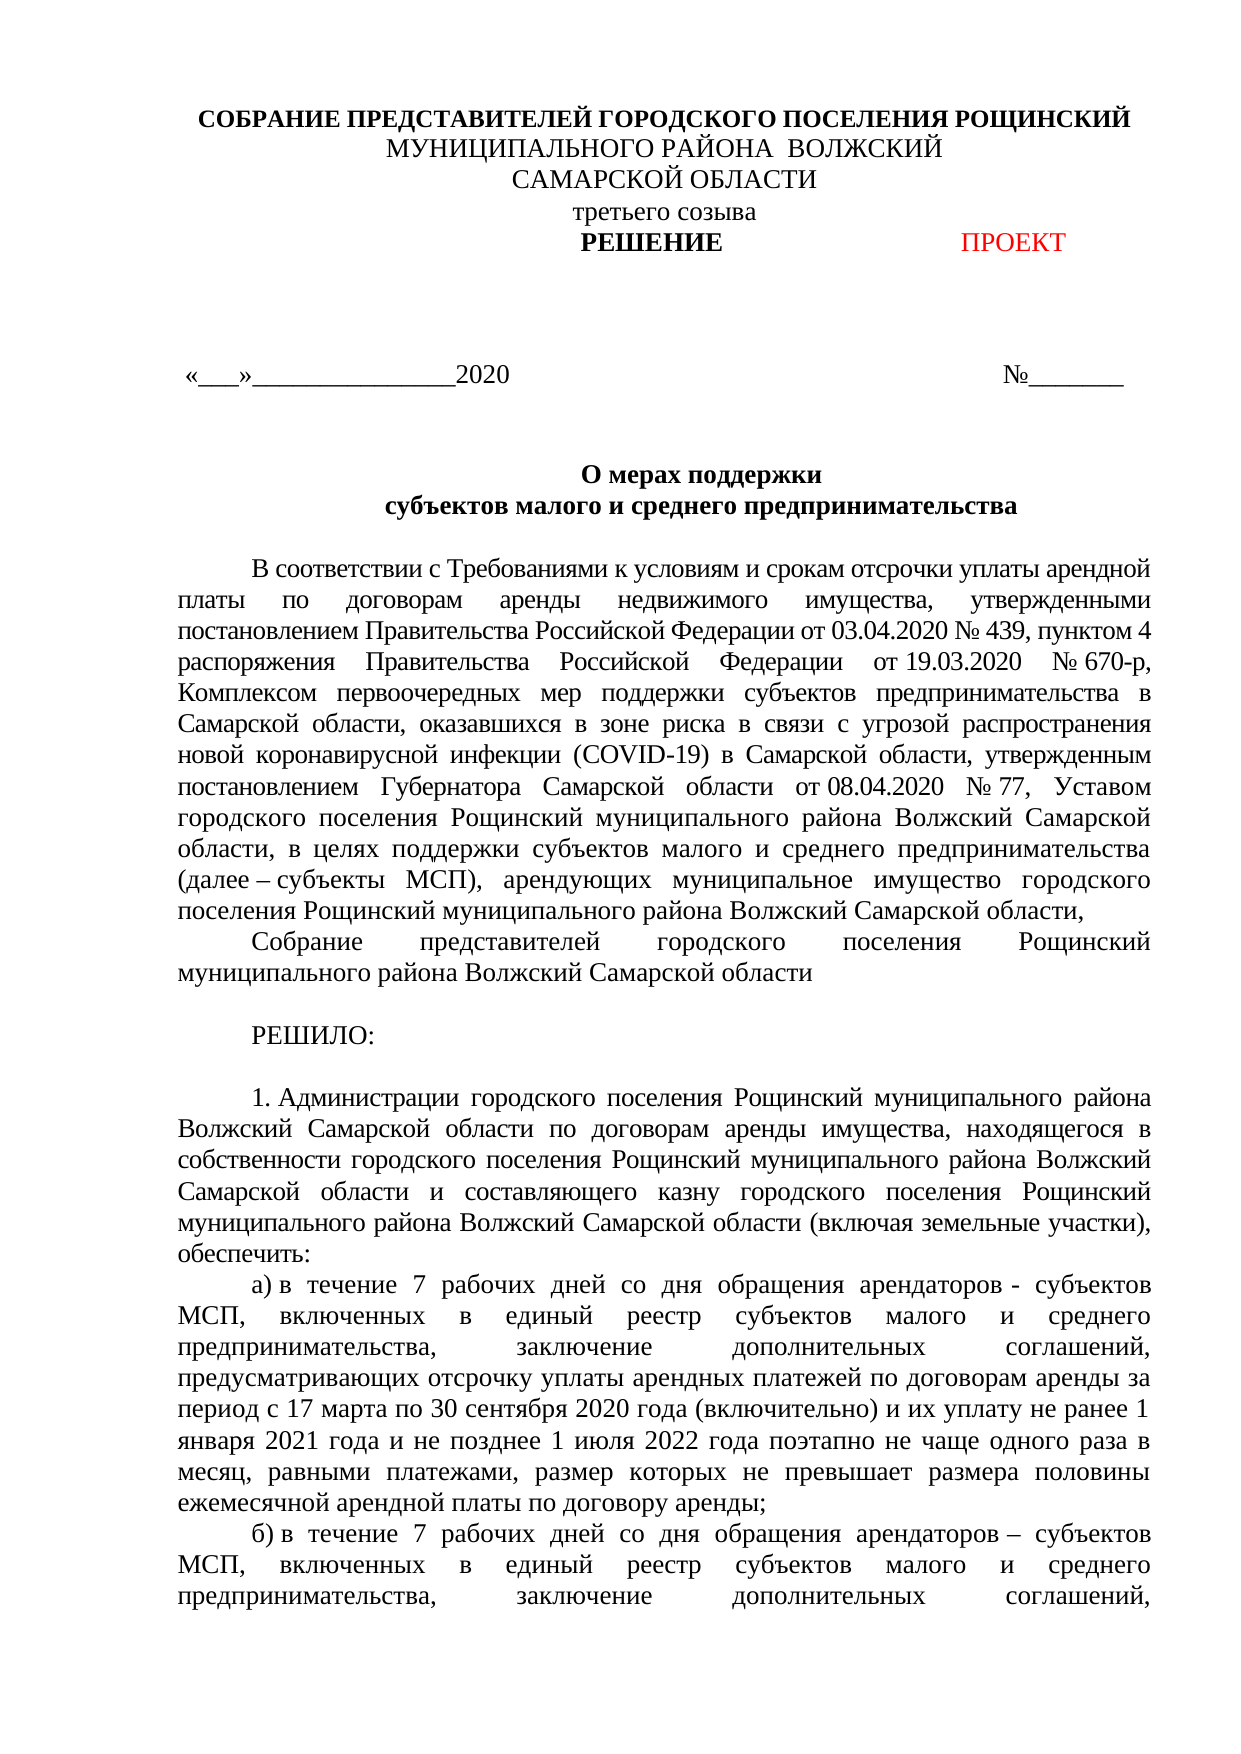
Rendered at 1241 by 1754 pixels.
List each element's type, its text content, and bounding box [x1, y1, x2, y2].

text субъектов малого и среднего предпринимательства [177, 489, 1152, 521]
text В соответствии с Требованиями к условиям и срокам отсрочки уплаты арендной платы по договорам аренды недвижимого имущества, утвержденными постановлением Правительства Российской Федерации от 03.04.2020 № 439, пунктом 4 распоряжения Правительства Российской Федерации от 19.03.2020 № 670-р, Комплексом первоочередных мер поддержки субъектов предпринимательства в Самарской области, оказавшихся в зоне риска в связи с угрозой распространения новой коронавирусной инфекции (COVID-19) в Самарской области, утвержденным постановлением Губернатора Самарской области от 08.04.2020 № 77, Уставом городского поселения Рощинский муниципального района Волжский Самарской области, в целях поддержки субъектов малого и среднего предпринимательства (далее – субъекты МСП), арендующих муниципальное имущество городского поселения Рощинский муниципального района Волжский Самарской области, [177, 552, 1152, 925]
text «___»_______________2020 №_______ [177, 358, 1152, 389]
text 1. Администрации городского поселения Рощинский муниципального района Волжский Самарской области по договорам аренды имущества, находящегося в собственности городского поселения Рощинский муниципального района Волжский Самарской области и составляющего казну городского поселения Рощинский муниципального района Волжский Самарской области (включая земельные участки), обеспечить: [177, 1081, 1152, 1268]
text О мерах поддержки [177, 458, 1152, 489]
text Собрание представителей городского поселения Рощинский муниципального района Волжский Самарской области [177, 925, 1152, 988]
text РЕШЕНИЕ ПРОЕКТ [177, 226, 1152, 257]
text РЕШИЛО: [177, 1019, 1152, 1050]
text третьего созыва [177, 195, 1152, 226]
text СОБРАНИЕ ПРЕДСТАВИТЕЛЕЙ ГОРОДСКОГО ПОСЕЛЕНИЯ РОЩИНСКИЙ [177, 104, 1152, 132]
text САМАРСКОЙ ОБЛАСТИ [177, 164, 1152, 195]
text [177, 1517, 1152, 1611]
text а) в течение 7 рабочих дней со дня обращения арендаторов - субъектов МСП, включенных в единый реестр субъектов малого и среднего предпринимательства, заключение дополнительных соглашений, предусматривающих отсрочку уплаты арендных платежей по договорам аренды за период с 17 марта по 30 сентября 2020 года (включительно) и их уплату не ранее 1 января 2021 года и не позднее 1 июля 2022 года поэтапно не чаще одного раза в месяц, равными платежами, размер которых не превышает размера половины ежемесячной арендной платы по договору аренды; [177, 1268, 1152, 1517]
text МУНИЦИПАЛЬНОГО РАЙОНА ВОЛЖСКИЙ [177, 132, 1152, 164]
